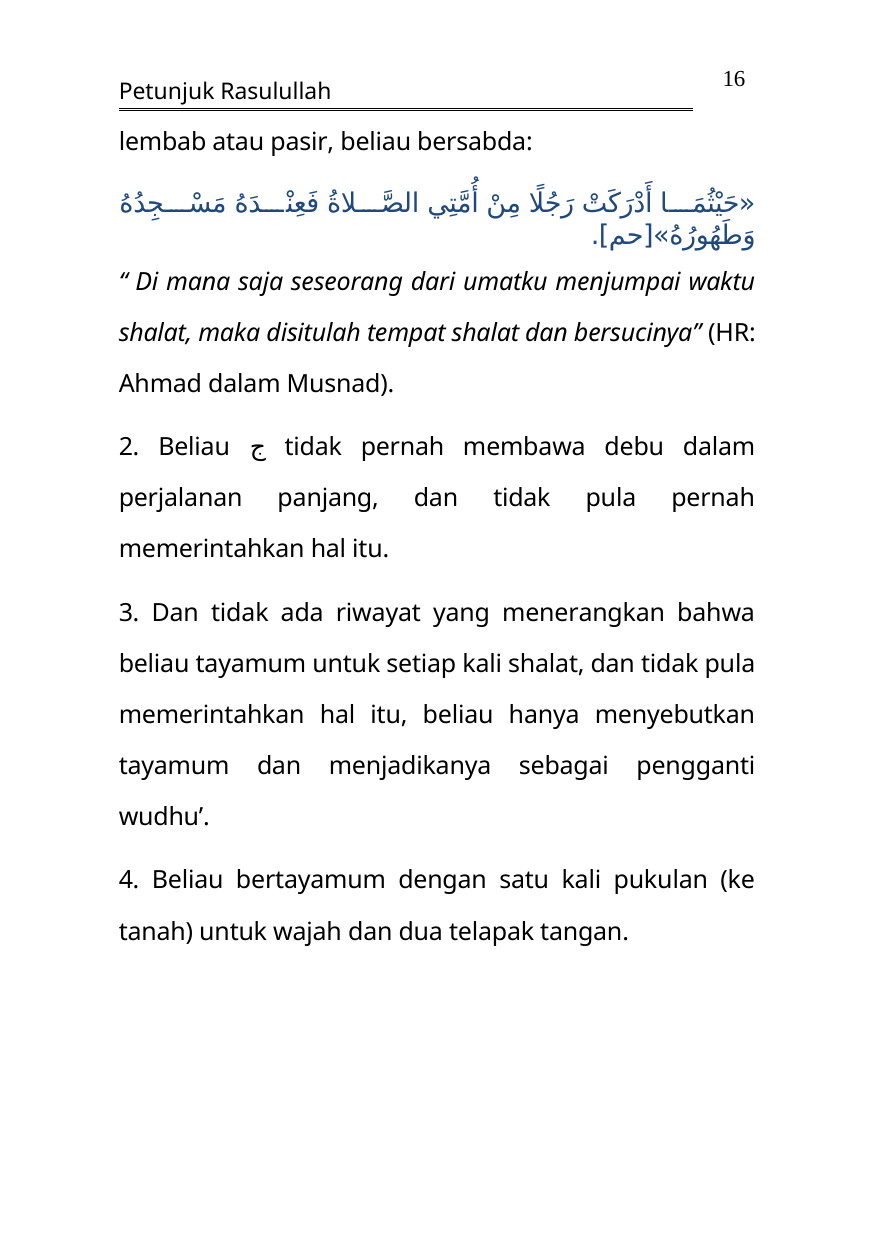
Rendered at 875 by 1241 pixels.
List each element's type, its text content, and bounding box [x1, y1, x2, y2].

text «حَيْثُمَا أَدْرَكَتْ رَجُلًا مِنْ أُمَّتِي الصَّلاةُ فَعِنْدَهُ مَسْجِدُهُ وَطَهُورُهُ»[حم]. [118, 187, 756, 251]
text 4. Beliau bertayamum dengan satu kali pukulan (ke tanah) untuk wajah dan dua telapak tangan. [118, 862, 756, 947]
text 3. Dan tidak ada riwayat yang menerangkan bahwa beliau tayamum untuk setiap kali shalat, dan tidak pula memerintahkan hal itu, beliau hanya menyebutkan tayamum dan menjadikanya sebagai pengganti wudhu’. [118, 594, 756, 833]
text 2. Beliau ج tidak pernah membawa debu dalam perjalanan panjang, dan tidak pula pernah memerintahkan hal itu. [118, 429, 756, 565]
text “ Di mana saja seseorang dari umatku menjumpai waktu shalat, maka disitulah tempat shalat dan bersucinya” (HR: Ahmad dalam Musnad). [118, 263, 756, 399]
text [118, 124, 756, 158]
